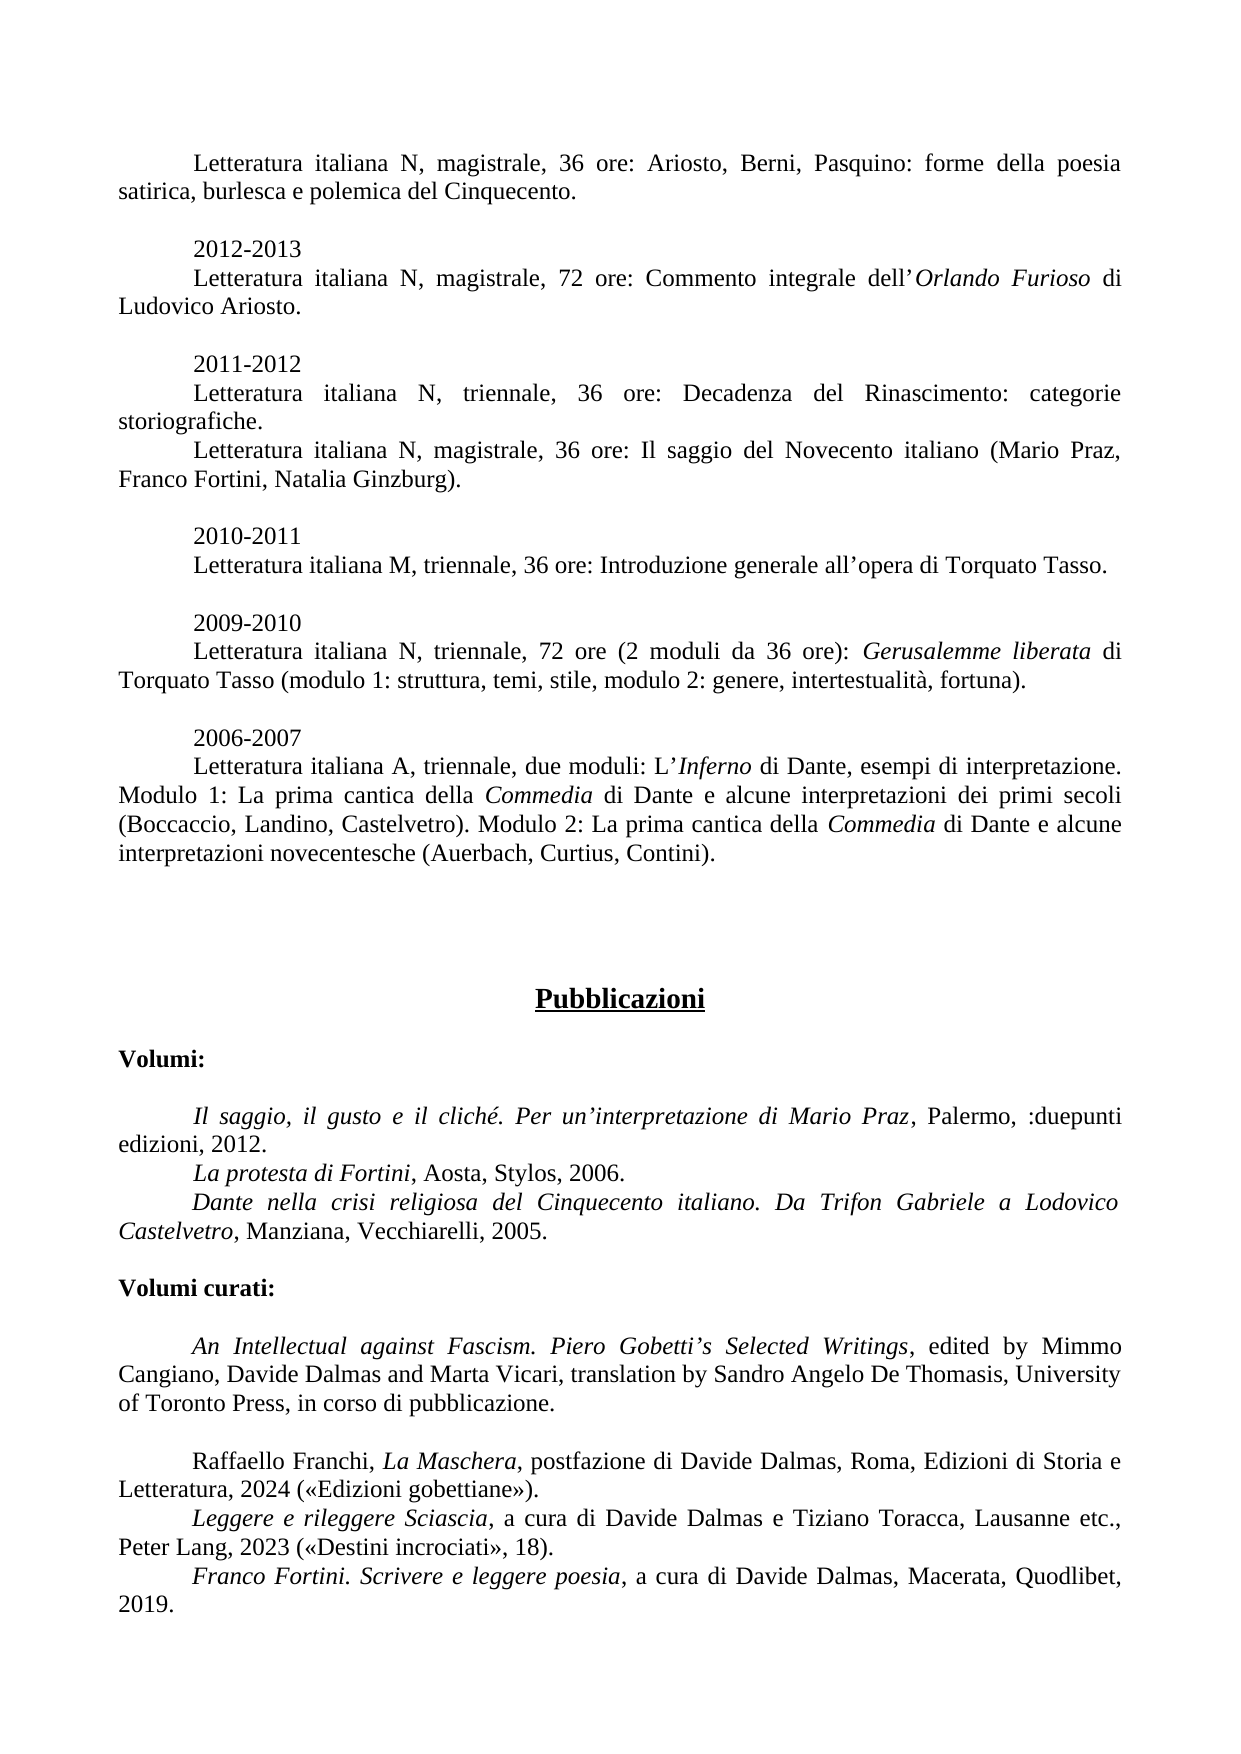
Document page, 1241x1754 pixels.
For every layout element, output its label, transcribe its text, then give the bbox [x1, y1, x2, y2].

text Volumi: [118, 1044, 1122, 1072]
text Letteratura italiana N, magistrale, 36 ore: Ariosto, Berni, Pasquino: forme della poesia satirica, burlesca e polemica del Cinquecento. [118, 148, 1122, 205]
text 2006-2007 [118, 723, 1122, 751]
text Franco Fortini. Scrivere e leggere poesia, a cura di Davide Dalmas, Macerata, Quodlibet, 2019. [118, 1561, 1122, 1618]
text Letteratura italiana M, triennale, 36 ore: Introduzione generale all’opera di Torquato Tasso. [118, 550, 1122, 579]
text Letteratura italiana N, triennale, 72 ore (2 moduli da 36 ore): Gerusalemme liberata di Torquato Tasso (modulo 1: struttura, temi, stile, modulo 2: genere, intertestualità, fortuna). [118, 636, 1122, 694]
text 2010-2011 [118, 521, 1122, 550]
text Letteratura italiana A, triennale, due moduli: L’Inferno di Dante, esempi di interpretazione. Modulo 1: La prima cantica della Commedia di Dante e alcune interpretazioni dei primi secoli (Boccaccio, Landino, Castelvetro). Modulo 2: La prima cantica della Commedia di Dante e alcune interpretazioni novecentesche (Auerbach, Curtius, Contini). [118, 751, 1122, 866]
text 2011-2012 [118, 349, 1122, 378]
text An Intellectual against Fascism. Piero Gobetti’s Selected Writings, edited by Mimmo Cangiano, Davide Dalmas and Marta Vicari, translation by Sandro Angelo De Thomasis, University of Toronto Press, in corso di pubblicazione. [118, 1331, 1122, 1417]
text Letteratura italiana N, triennale, 36 ore: Decadenza del Rinascimento: categorie storiografiche. [118, 378, 1122, 435]
text Letteratura italiana N, magistrale, 72 ore: Commento integrale dell’Orlando Furioso di Ludovico Ariosto. [118, 263, 1122, 320]
text Pubblicazioni [118, 981, 1122, 1015]
text Volumi curati: [118, 1273, 1122, 1302]
text Raffaello Franchi, La Maschera, postfazione di Davide Dalmas, Roma, Edizioni di Storia e Letteratura, 2024 («Edizioni gobettiane»). [118, 1446, 1122, 1503]
text 2012-2013 [118, 234, 1122, 263]
text Il saggio, il gusto e il cliché. Per un’interpretazione di Mario Praz, Palermo, :duepunti edizioni, 2012. [118, 1101, 1122, 1158]
text Leggere e rileggere Sciascia, a cura di Davide Dalmas e Tiziano Toracca, Lausanne etc., Peter Lang, 2023 («Destini incrociati», 18). [118, 1503, 1122, 1561]
text La protesta di Fortini, Aosta, Stylos, 2006. [118, 1158, 1122, 1187]
text Letteratura italiana N, magistrale, 36 ore: Il saggio del Novecento italiano (Mario Praz, Franco Fortini, Natalia Ginzburg). [118, 435, 1122, 493]
text Dante nella crisi religiosa del Cinquecento italiano. Da Trifon Gabriele a Lodovico Castelvetro, Manziana, Vecchiarelli, 2005. [118, 1187, 1122, 1244]
text 2009-2010 [118, 608, 1122, 636]
